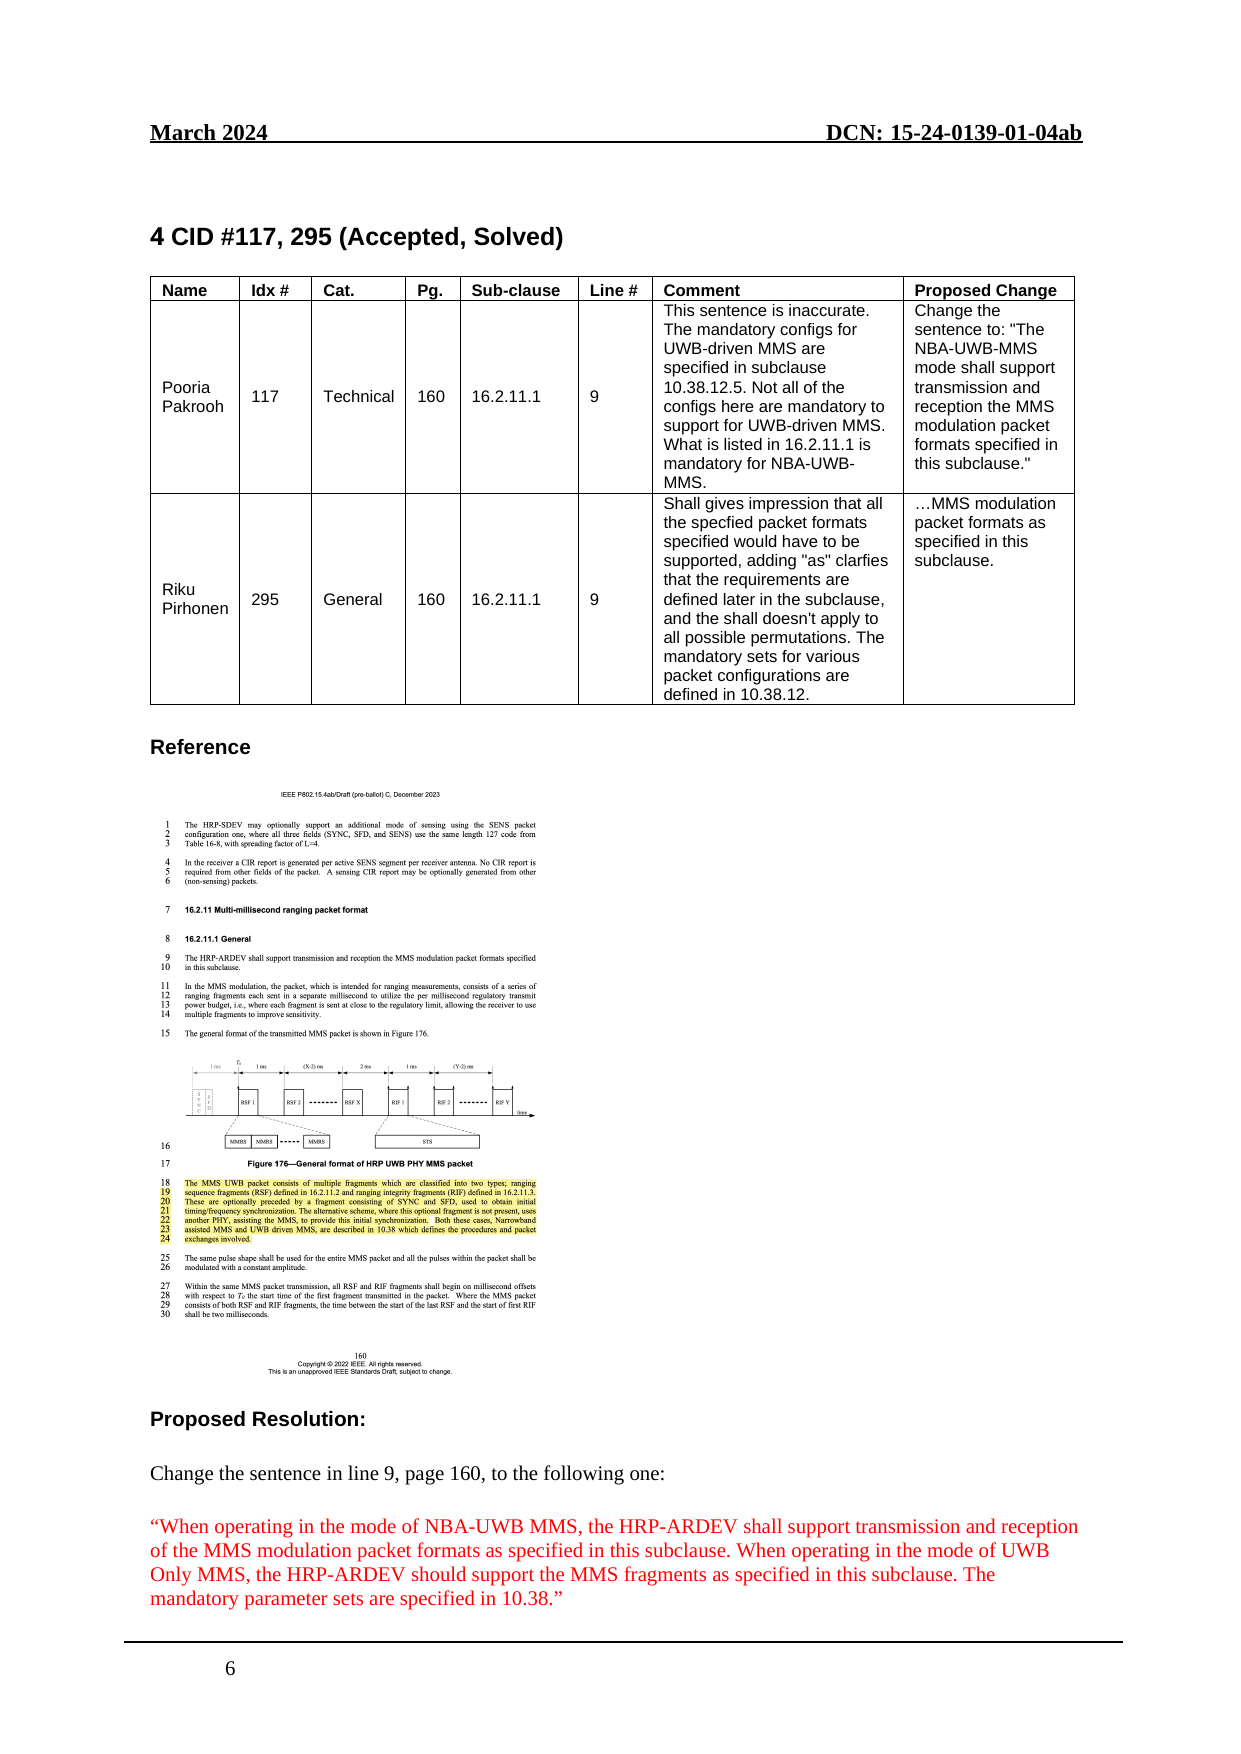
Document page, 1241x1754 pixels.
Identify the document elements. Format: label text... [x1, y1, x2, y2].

table_header Idx # [240, 277, 311, 300]
table_cell 9 [579, 301, 652, 492]
table_cell 160 [406, 301, 460, 492]
table_cell Shall gives impression that all the specfied packet formats specified would have to be supported, adding "as" clarfies that the requirements are defined later in the subclause, and the shall doesn't apply to all possible permutations. The mandatory sets for various packet configurations are defined in 10.38.12. [653, 494, 903, 704]
table_cell Change the sentence to: "The NBA-UWB-MMS mode shall support transmission and reception the MMS modulation packet formats specified in this subclause." [904, 301, 1074, 492]
text Reference [150, 734, 1090, 758]
table_cell 16.2.11.1 [461, 494, 578, 704]
table_header Pg. [406, 277, 460, 300]
table_header Cat. [312, 277, 405, 300]
table_cell 295 [240, 494, 311, 704]
text Change the sentence in line 9, page 160, to the following one: [150, 1460, 1090, 1484]
table_cell 9 [579, 494, 652, 704]
table_header Proposed Change [904, 277, 1074, 300]
table_cell Riku Pirhonen [151, 494, 239, 704]
table_cell Pooria Pakrooh [151, 301, 239, 492]
subtitle CID #117, 295 (Accepted, Solved) [150, 223, 1090, 251]
table_cell 160 [406, 494, 460, 704]
table_header Comment [653, 277, 903, 300]
table_cell General [312, 494, 405, 704]
text “When operating in the mode of NBA-UWB MMS, the HRP-ARDEV shall support transmission and reception of the MMS modulation packet formats as specified in this subclause. When operating in the mode of UWB Only MMS, the HRP-ARDEV should support the MMS fragments as specified in this subclause. The mandatory parameter sets are specified in 10.38.” [150, 1514, 1090, 1610]
table_cell 16.2.11.1 [461, 301, 578, 492]
table_header Line # [579, 277, 652, 300]
text Proposed Resolution: [150, 1407, 1090, 1431]
table_header Name [151, 277, 239, 300]
table_cell Technical [312, 301, 405, 492]
table_header Sub-clause [461, 277, 578, 300]
table_cell This sentence is inaccurate. The mandatory configs for UWB-driven MMS are specified in subclause 10.38.12.5. Not all of the configs here are mandatory to support for UWB-driven MMS. What is listed in 16.2.11.1 is mandatory for NBA-UWB-MMS. [653, 301, 903, 492]
picture [150, 787, 557, 1379]
table_cell 117 [240, 301, 311, 492]
table_cell …MMS modulation packet formats as specified in this subclause. [904, 494, 1074, 704]
